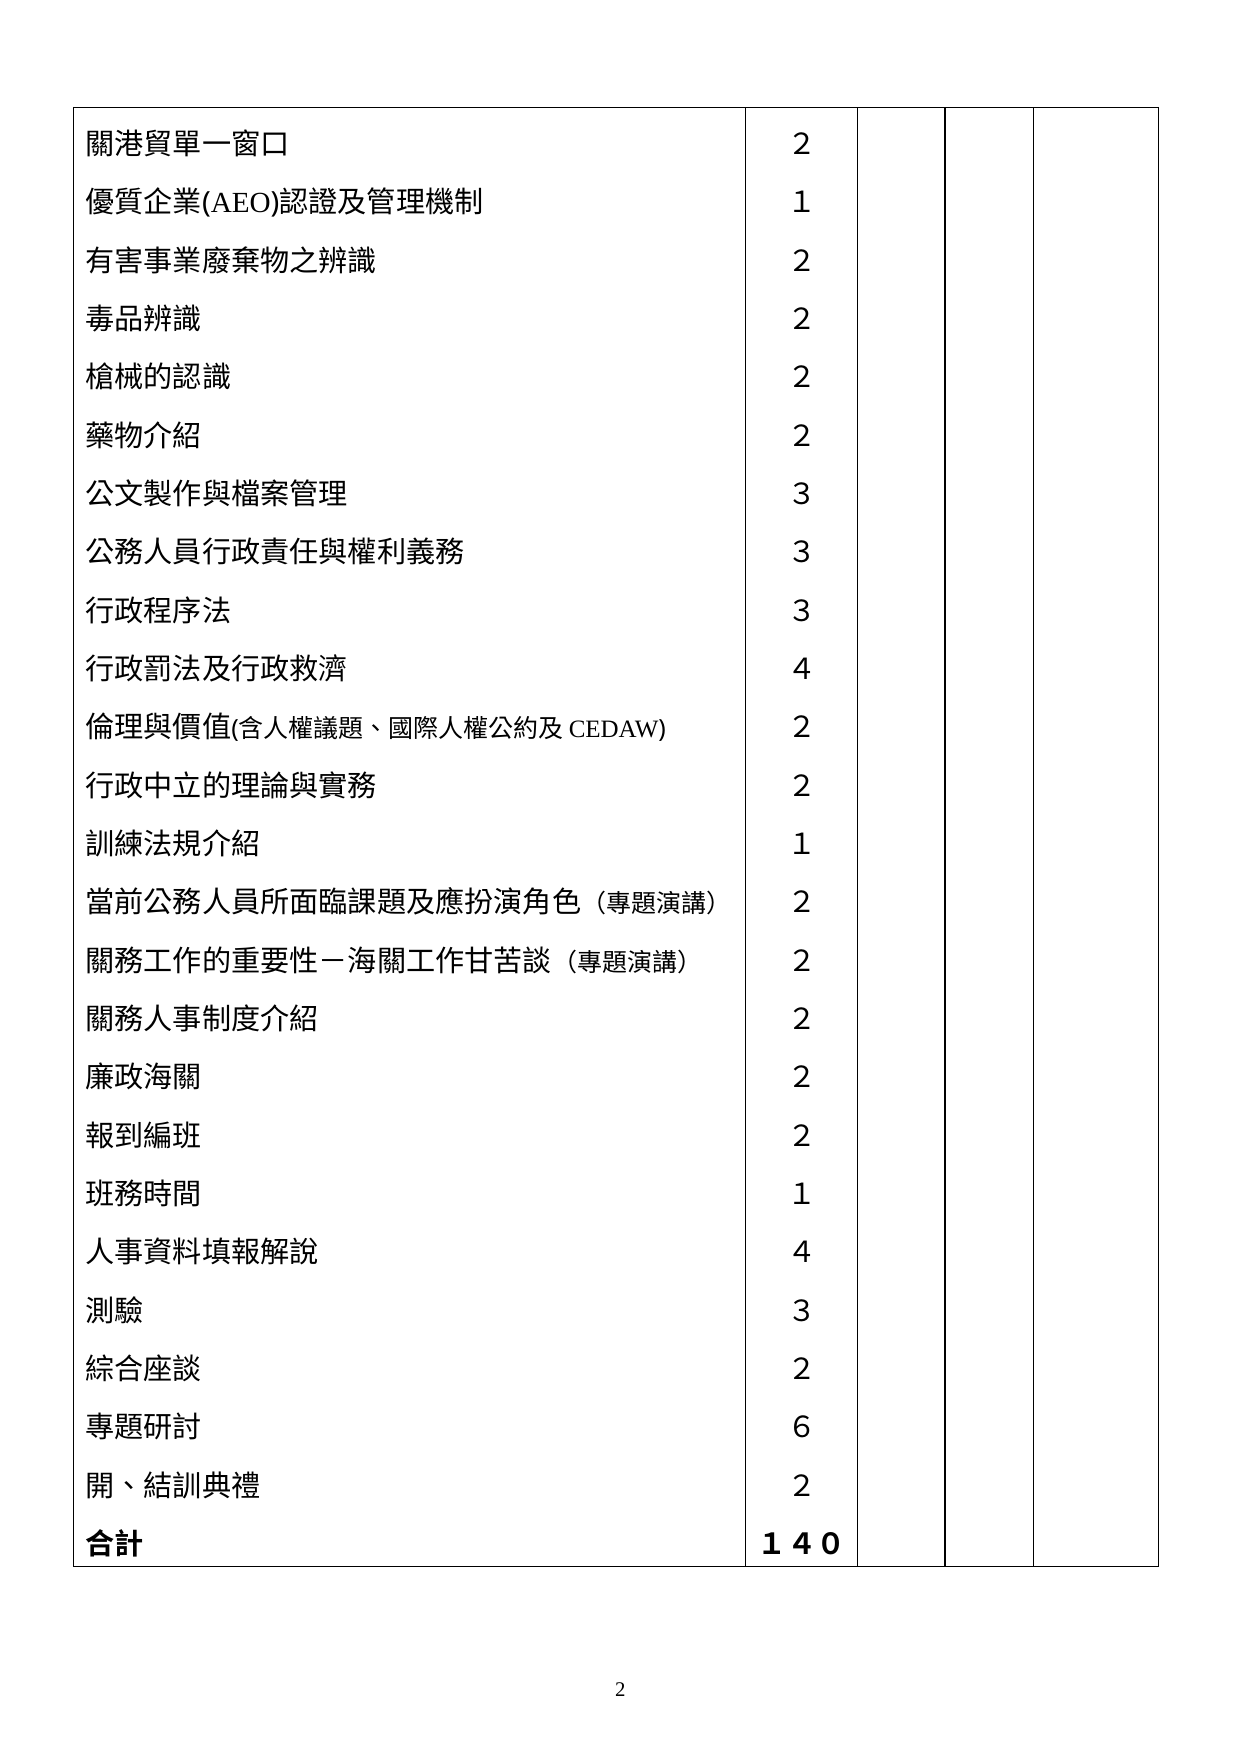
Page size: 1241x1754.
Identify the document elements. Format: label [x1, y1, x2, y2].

table_cell [746, 108, 857, 1566]
table_cell [74, 108, 745, 1566]
table_cell [858, 108, 944, 1566]
table_cell [1034, 108, 1158, 1566]
table_cell [946, 108, 1033, 1566]
